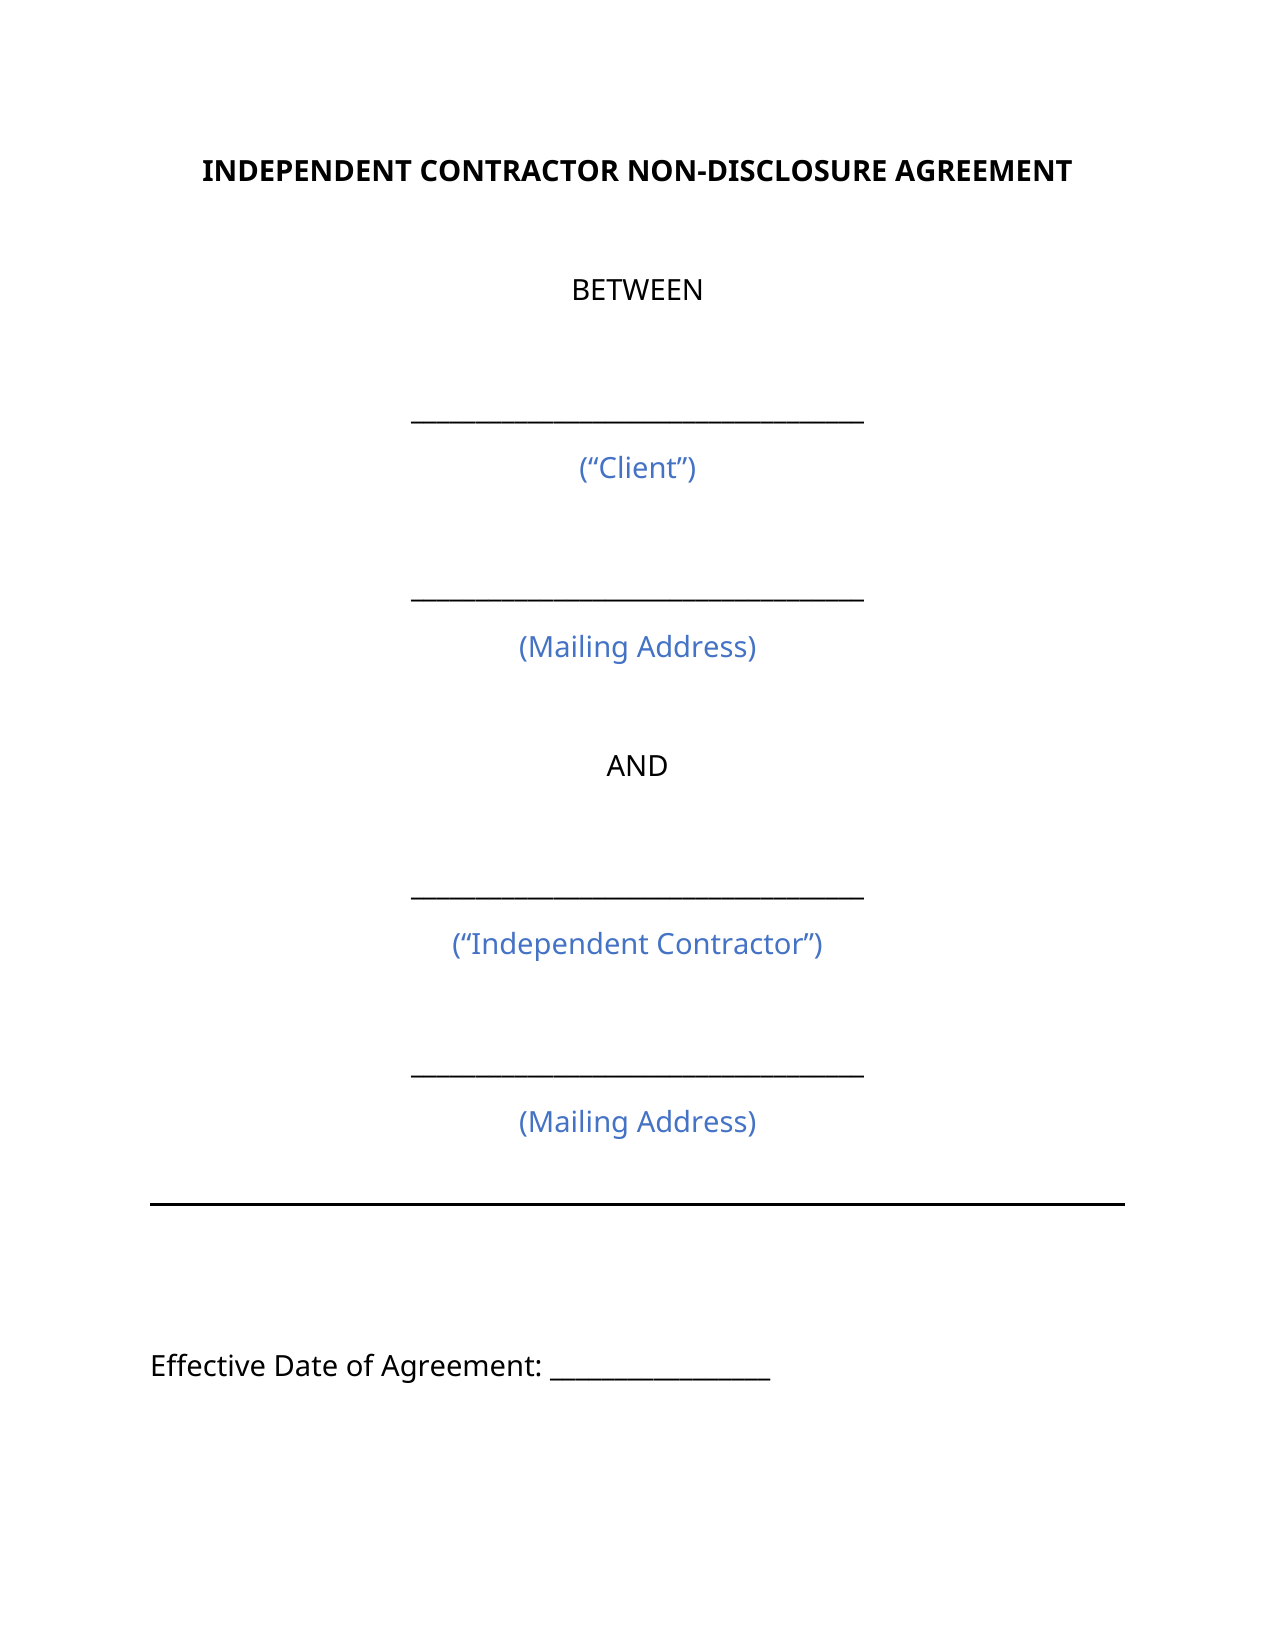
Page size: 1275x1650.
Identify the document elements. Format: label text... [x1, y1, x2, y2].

text ___________________________________ [150, 1042, 1125, 1082]
text INDEPENDENT CONTRACTOR NON-DISCLOSURE AGREEMENT [150, 150, 1125, 190]
text ___________________________________ [150, 864, 1125, 903]
text (Mailing Address) [150, 1102, 1125, 1141]
text (Mailing Address) [150, 626, 1125, 666]
text ___________________________________ [150, 566, 1125, 606]
text ___________________________________ [150, 388, 1125, 428]
text (“Client”) [150, 447, 1125, 487]
text Effective Date of Agreement: _________________ [150, 1345, 1125, 1384]
text (“Independent Contractor”) [150, 923, 1125, 963]
text AND [150, 745, 1125, 784]
text BETWEEN [150, 269, 1125, 309]
